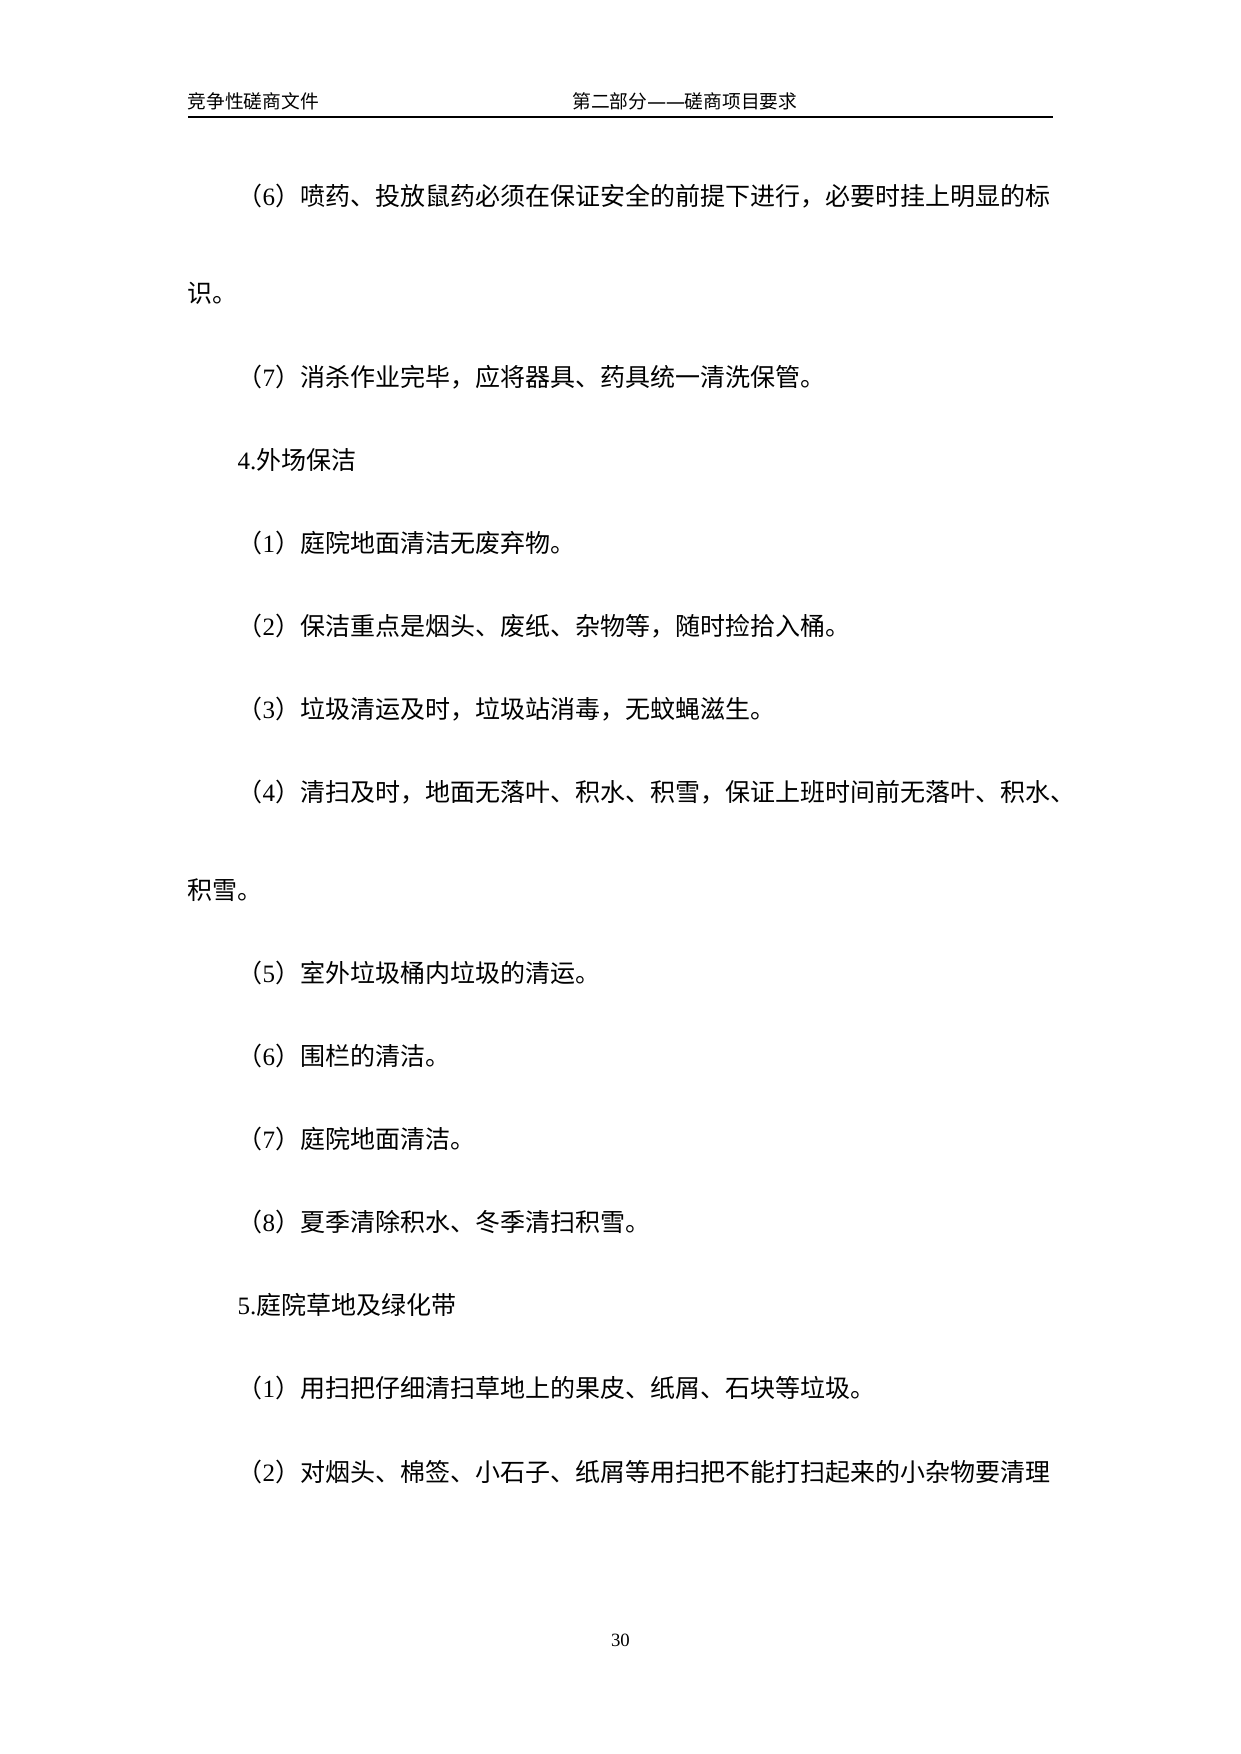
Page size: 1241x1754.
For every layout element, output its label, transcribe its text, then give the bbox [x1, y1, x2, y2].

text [187, 1438, 1053, 1503]
text （7）庭院地面清洁。 [187, 1105, 1053, 1170]
text （8）夏季清除积水、冬季清扫积雪。 [187, 1188, 1053, 1253]
text （6）喷药、投放鼠药必须在保证安全的前提下进行，必要时挂上明显的标识。 [187, 162, 1053, 324]
text （1）用扫把仔细清扫草地上的果皮、纸屑、石块等垃圾。 [187, 1354, 1053, 1419]
text 5.庭院草地及绿化带 [187, 1271, 1053, 1336]
text 4.外场保洁 [187, 426, 1053, 491]
text （1）庭院地面清洁无废弃物。 [187, 509, 1053, 574]
text （5）室外垃圾桶内垃圾的清运。 [187, 939, 1053, 1004]
text （4）清扫及时，地面无落叶、积水、积雪，保证上班时间前无落叶、积水、积雪。 [187, 758, 1053, 921]
text （3）垃圾清运及时，垃圾站消毒，无蚊蝇滋生。 [187, 675, 1053, 740]
text （2）保洁重点是烟头、废纸、杂物等，随时捡拾入桶。 [187, 592, 1053, 657]
text （7）消杀作业完毕，应将器具、药具统一清洗保管。 [187, 343, 1053, 408]
text （6）围栏的清洁。 [187, 1022, 1053, 1087]
